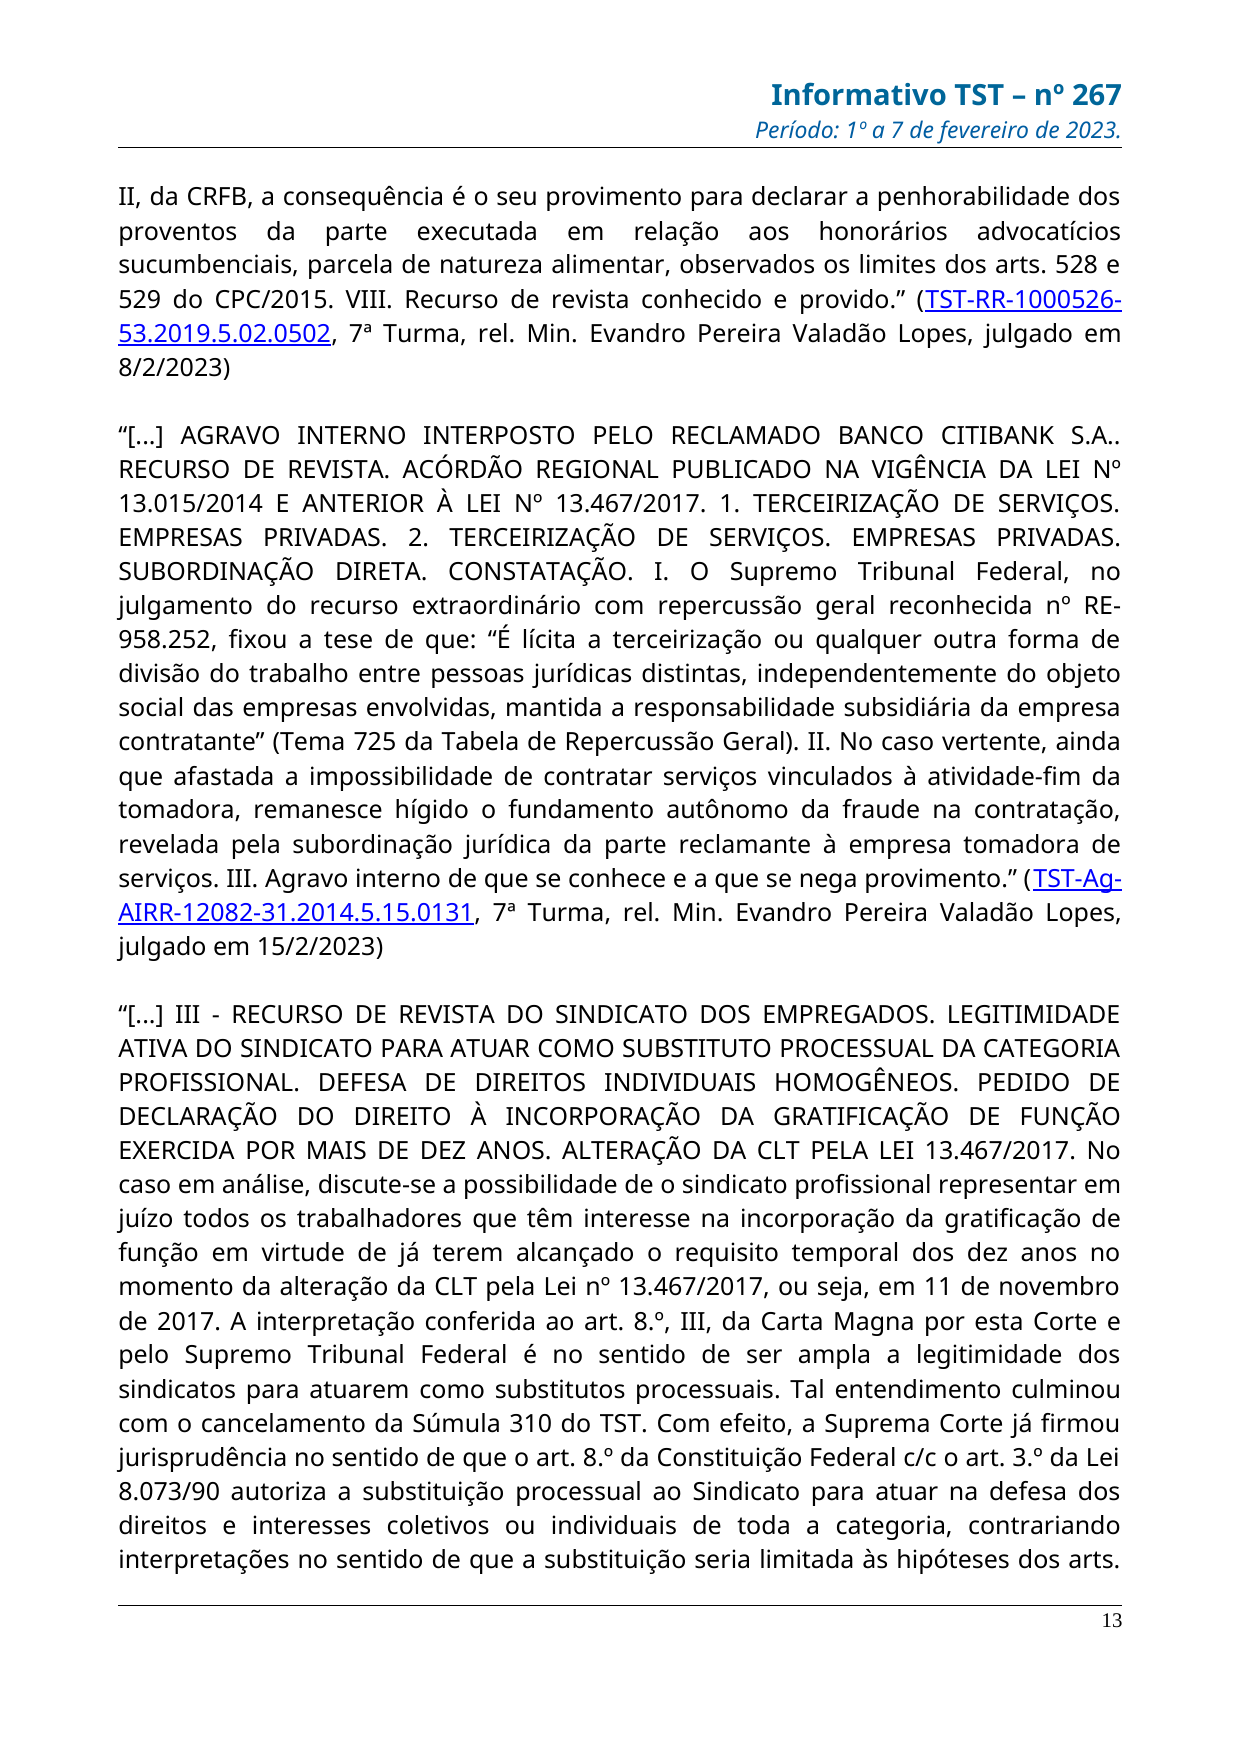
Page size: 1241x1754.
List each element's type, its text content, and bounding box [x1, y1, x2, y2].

text “[...] AGRAVO INTERNO INTERPOSTO PELO RECLAMADO BANCO CITIBANK S.A.. RECURSO DE REVISTA. ACÓRDÃO REGIONAL PUBLICADO NA VIGÊNCIA DA LEI Nº 13.015/2014 E ANTERIOR À LEI Nº 13.467/2017. 1. TERCEIRIZAÇÃO DE SERVIÇOS. EMPRESAS PRIVADAS. 2. TERCEIRIZAÇÃO DE SERVIÇOS. EMPRESAS PRIVADAS. SUBORDINAÇÃO DIRETA. CONSTATAÇÃO. I. O Supremo Tribunal Federal, no julgamento do recurso extraordinário com repercussão geral reconhecida nº RE-958.252, fixou a tese de que: “É lícita a terceirização ou qualquer outra forma de divisão do trabalho entre pessoas jurídicas distintas, independentemente do objeto social das empresas envolvidas, mantida a responsabilidade subsidiária da empresa contratante” (Tema 725 da Tabela de Repercussão Geral). II. No caso vertente, ainda que afastada a impossibilidade de contratar serviços vinculados à atividade-fim da tomadora, remanesce hígido o fundamento autônomo da fraude na contratação, revelada pela subordinação jurídica da parte reclamante à empresa tomadora de serviços. III. Agravo interno de que se conhece e a que se nega provimento.” (TST-Ag-AIRR-12082-31.2014.5.15.0131, 7ª Turma, rel. Min. Evandro Pereira Valadão Lopes, julgado em 15/2/2023) [118, 417, 1122, 962]
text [118, 179, 1122, 383]
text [118, 997, 1122, 1576]
